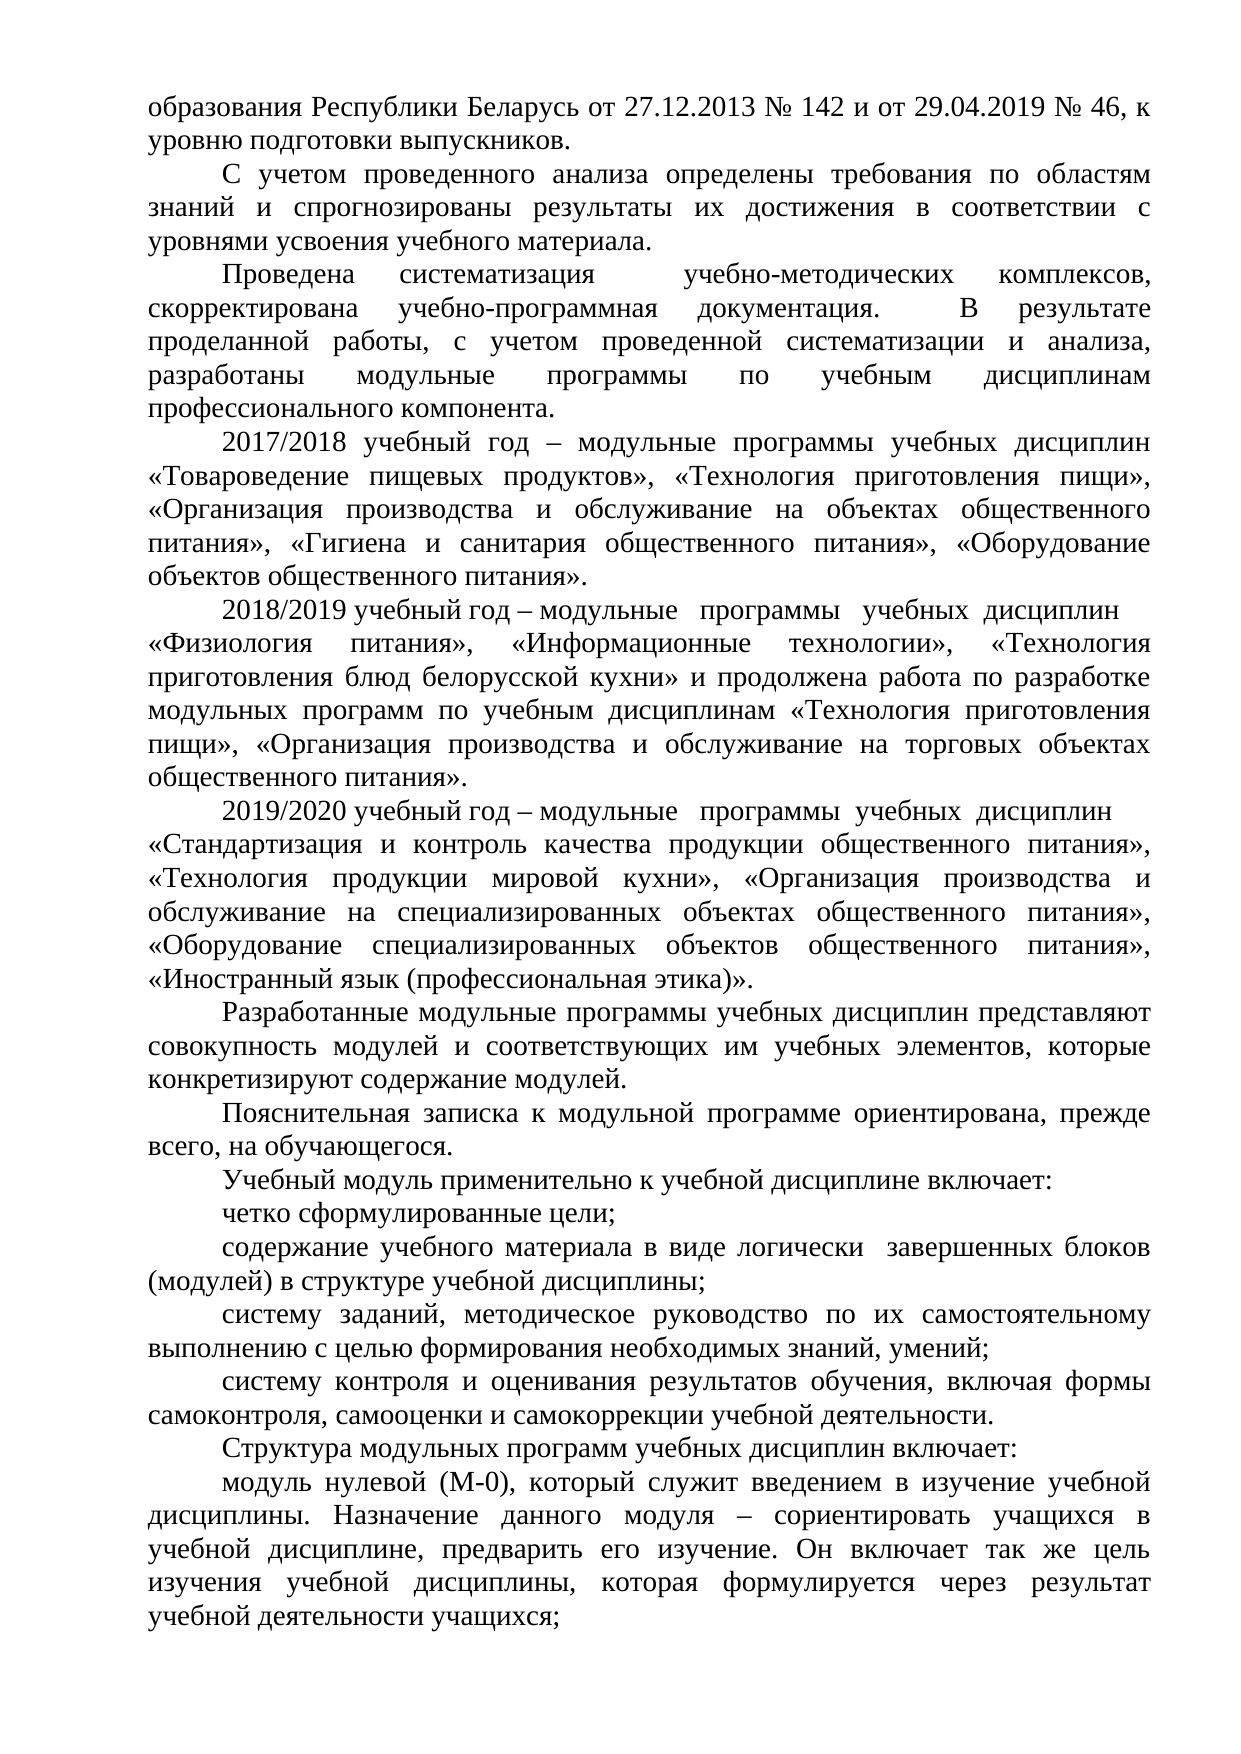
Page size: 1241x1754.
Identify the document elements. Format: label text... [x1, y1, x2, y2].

text Учебный модуль применительно к учебной дисциплине включает: [148, 1162, 1152, 1196]
text «Стандартизация и контроль качества продукции общественного питания», «Технология продукции мировой кухни», «Организация производства и обслуживание на специализированных объектах общественного питания», «Оборудование специализированных объектов общественного питания», «Иностранный язык (профессиональная этика)». [148, 827, 1152, 994]
text четко сформулированные цели; [148, 1196, 1152, 1229]
text Проведена систематизация учебно-методических комплексов, скорректирована учебно-программная документация. В результате проделанной работы, с учетом проведенной систематизации и анализа, разработаны модульные программы по учебным дисциплинам профессионального компонента. [148, 256, 1152, 424]
text 2018/2019 учебный год – модульные программы учебных дисциплин [148, 592, 1152, 625]
text 2017/2018 учебный год – модульные программы учебных дисциплин «Товароведение пищевых продуктов», «Технология приготовления пищи», «Организация производства и обслуживание на объектах общественного питания», «Гигиена и санитария общественного питания», «Оборудование объектов общественного питания». [148, 424, 1152, 592]
text модуль нулевой (М-0), который служит введением в изучение учебной дисциплины. Назначение данного модуля – сориентировать учащихся в учебной дисциплине, предварить его изучение. Он включает так же цель изучения учебной дисциплины, которая формулируется через результат учебной деятельности учащихся; [148, 1464, 1152, 1632]
text С учетом проведенного анализа определены требования по областям знаний и спрогнозированы результаты их достижения в соответствии с уровнями усвоения учебного материала. [148, 156, 1152, 256]
text Структура модульных программ учебных дисциплин включает: [148, 1430, 1152, 1464]
text содержание учебного материала в виде логически завершенных блоков (модулей) в структуре учебной дисциплины; [148, 1229, 1152, 1296]
text 2019/2020 учебный год – модульные программы учебных дисциплин [148, 793, 1152, 827]
text Пояснительная записка к модульной программе ориентирована, прежде всего, на обучающегося. [148, 1095, 1152, 1162]
text «Физиология питания», «Информационные технологии», «Технология приготовления блюд белорусской кухни» и продолжена работа по разработке модульных программ по учебным дисциплинам «Технология приготовления пищи», «Организация производства и обслуживание на торговых объектах общественного питания». [148, 625, 1152, 793]
text систему заданий, методическое руководство по их самостоятельному выполнению с целью формирования необходимых знаний, умений; [148, 1296, 1152, 1363]
text систему контроля и оценивания результатов обучения, включая формы самоконтроля, самооценки и самокоррекции учебной деятельности. [148, 1363, 1152, 1430]
text Разработанные модульные программы учебных дисциплин представляют совокупность модулей и соответствующих им учебных элементов, которые конкретизируют содержание модулей. [148, 994, 1152, 1095]
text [148, 89, 1152, 156]
